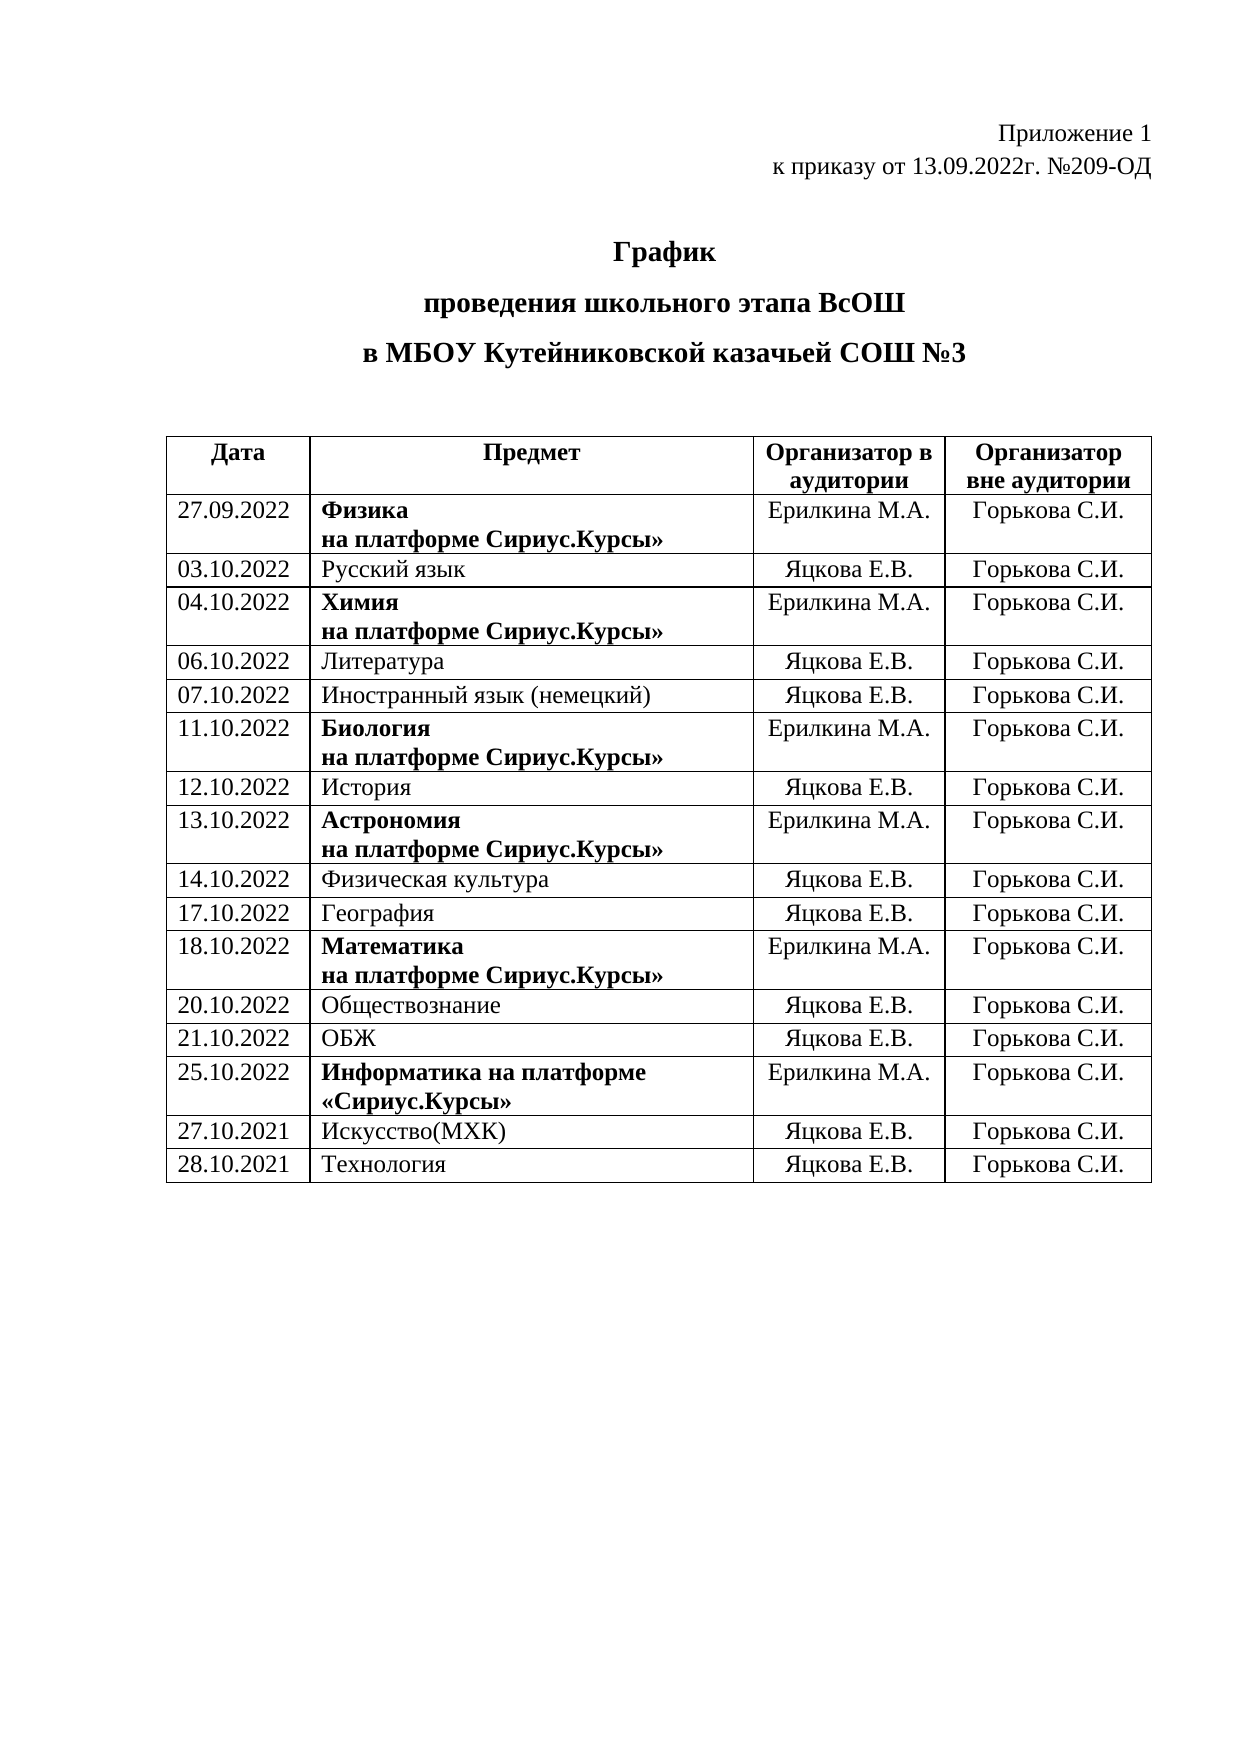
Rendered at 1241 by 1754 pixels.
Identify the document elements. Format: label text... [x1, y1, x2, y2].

table_cell Горькова С.И. [946, 713, 1151, 771]
text в МБОУ Кутейниковской казачьей СОШ №3 [177, 335, 1152, 369]
table_cell Ерилкина М.А. [754, 713, 944, 771]
text График [177, 234, 1152, 268]
table_cell Горькова С.И. [946, 1057, 1151, 1115]
table_cell 21.10.2022 [167, 1024, 309, 1056]
table_cell 28.10.2021 [167, 1149, 309, 1182]
table_cell Физическая культура [311, 864, 753, 897]
table_cell Яцкова Е.В. [754, 1116, 944, 1148]
table_cell Яцкова Е.В. [754, 898, 944, 930]
table_cell Астрономия на платформе Сириус.Курсы» [311, 806, 753, 863]
table_cell 20.10.2022 [167, 990, 309, 1022]
table_cell 17.10.2022 [167, 898, 309, 930]
table_cell 07.10.2022 [167, 680, 309, 712]
table_cell Горькова С.И. [946, 646, 1151, 679]
table_cell Горькова С.И. [946, 864, 1151, 897]
table_header Предмет [311, 437, 753, 494]
table_cell Яцкова Е.В. [754, 1149, 944, 1182]
table_cell Яцкова Е.В. [754, 554, 944, 586]
table_cell Яцкова Е.В. [754, 772, 944, 804]
table_cell Горькова С.И. [946, 1024, 1151, 1056]
table_cell Горькова С.И. [946, 554, 1151, 586]
table_cell География [311, 898, 753, 930]
table_cell Иностранный язык (немецкий) [311, 680, 753, 712]
table_cell Биология на платформе Сириус.Курсы» [311, 713, 753, 771]
table_cell Химия на платформе Сириус.Курсы» [311, 588, 753, 645]
table_cell 11.10.2022 [167, 713, 309, 771]
table_cell Ерилкина М.А. [754, 931, 944, 989]
table_cell Ерилкина М.А. [754, 806, 944, 863]
table_cell Горькова С.И. [946, 990, 1151, 1022]
table_cell 03.10.2022 [167, 554, 309, 586]
table_cell 14.10.2022 [167, 864, 309, 897]
table_cell Яцкова Е.В. [754, 990, 944, 1022]
table_header Организатор в аудитории [754, 437, 944, 494]
table_cell Ерилкина М.А. [754, 495, 944, 553]
table_cell 25.10.2022 [167, 1057, 309, 1115]
table_cell Яцкова Е.В. [754, 680, 944, 712]
table_header Организатор вне аудитории [946, 437, 1151, 494]
table_cell Яцкова Е.В. [754, 646, 944, 679]
table_cell 18.10.2022 [167, 931, 309, 989]
table_cell Физика на платформе Сириус.Курсы» [311, 495, 753, 553]
table_cell 04.10.2022 [167, 588, 309, 645]
table_cell История [311, 772, 753, 804]
table_cell 13.10.2022 [167, 806, 309, 863]
table_cell Искусство(МХК) [311, 1116, 753, 1148]
text Приложение 1 [177, 118, 1152, 147]
table_cell 06.10.2022 [167, 646, 309, 679]
table_cell Русский язык [311, 554, 753, 586]
table_cell Математика на платформе Сириус.Курсы» [311, 931, 753, 989]
table_cell 27.10.2021 [167, 1116, 309, 1148]
table_cell Горькова С.И. [946, 588, 1151, 645]
table_cell Ерилкина М.А. [754, 588, 944, 645]
table_cell ОБЖ [311, 1024, 753, 1056]
table_cell Горькова С.И. [946, 1149, 1151, 1182]
table_cell 12.10.2022 [167, 772, 309, 804]
table_cell Горькова С.И. [946, 931, 1151, 989]
table_cell Ерилкина М.А. [754, 1057, 944, 1115]
table_cell Горькова С.И. [946, 495, 1151, 553]
table_header Дата [167, 437, 309, 494]
table_cell Горькова С.И. [946, 680, 1151, 712]
table_cell Горькова С.И. [946, 772, 1151, 804]
table_cell Обществознание [311, 990, 753, 1022]
table_cell 27.09.2022 [167, 495, 309, 553]
table_cell Яцкова Е.В. [754, 1024, 944, 1056]
text к приказу от 13.09.2022г. №209-ОД [177, 151, 1152, 180]
table_cell Информатика на платформе «Сириус.Курсы» [311, 1057, 753, 1115]
table_cell Технология [311, 1149, 753, 1182]
table_cell Горькова С.И. [946, 898, 1151, 930]
table_cell Горькова С.И. [946, 806, 1151, 863]
table_cell Яцкова Е.В. [754, 864, 944, 897]
table_cell Литература [311, 646, 753, 679]
text проведения школьного этапа ВсОШ [177, 285, 1152, 318]
table_cell Горькова С.И. [946, 1116, 1151, 1148]
